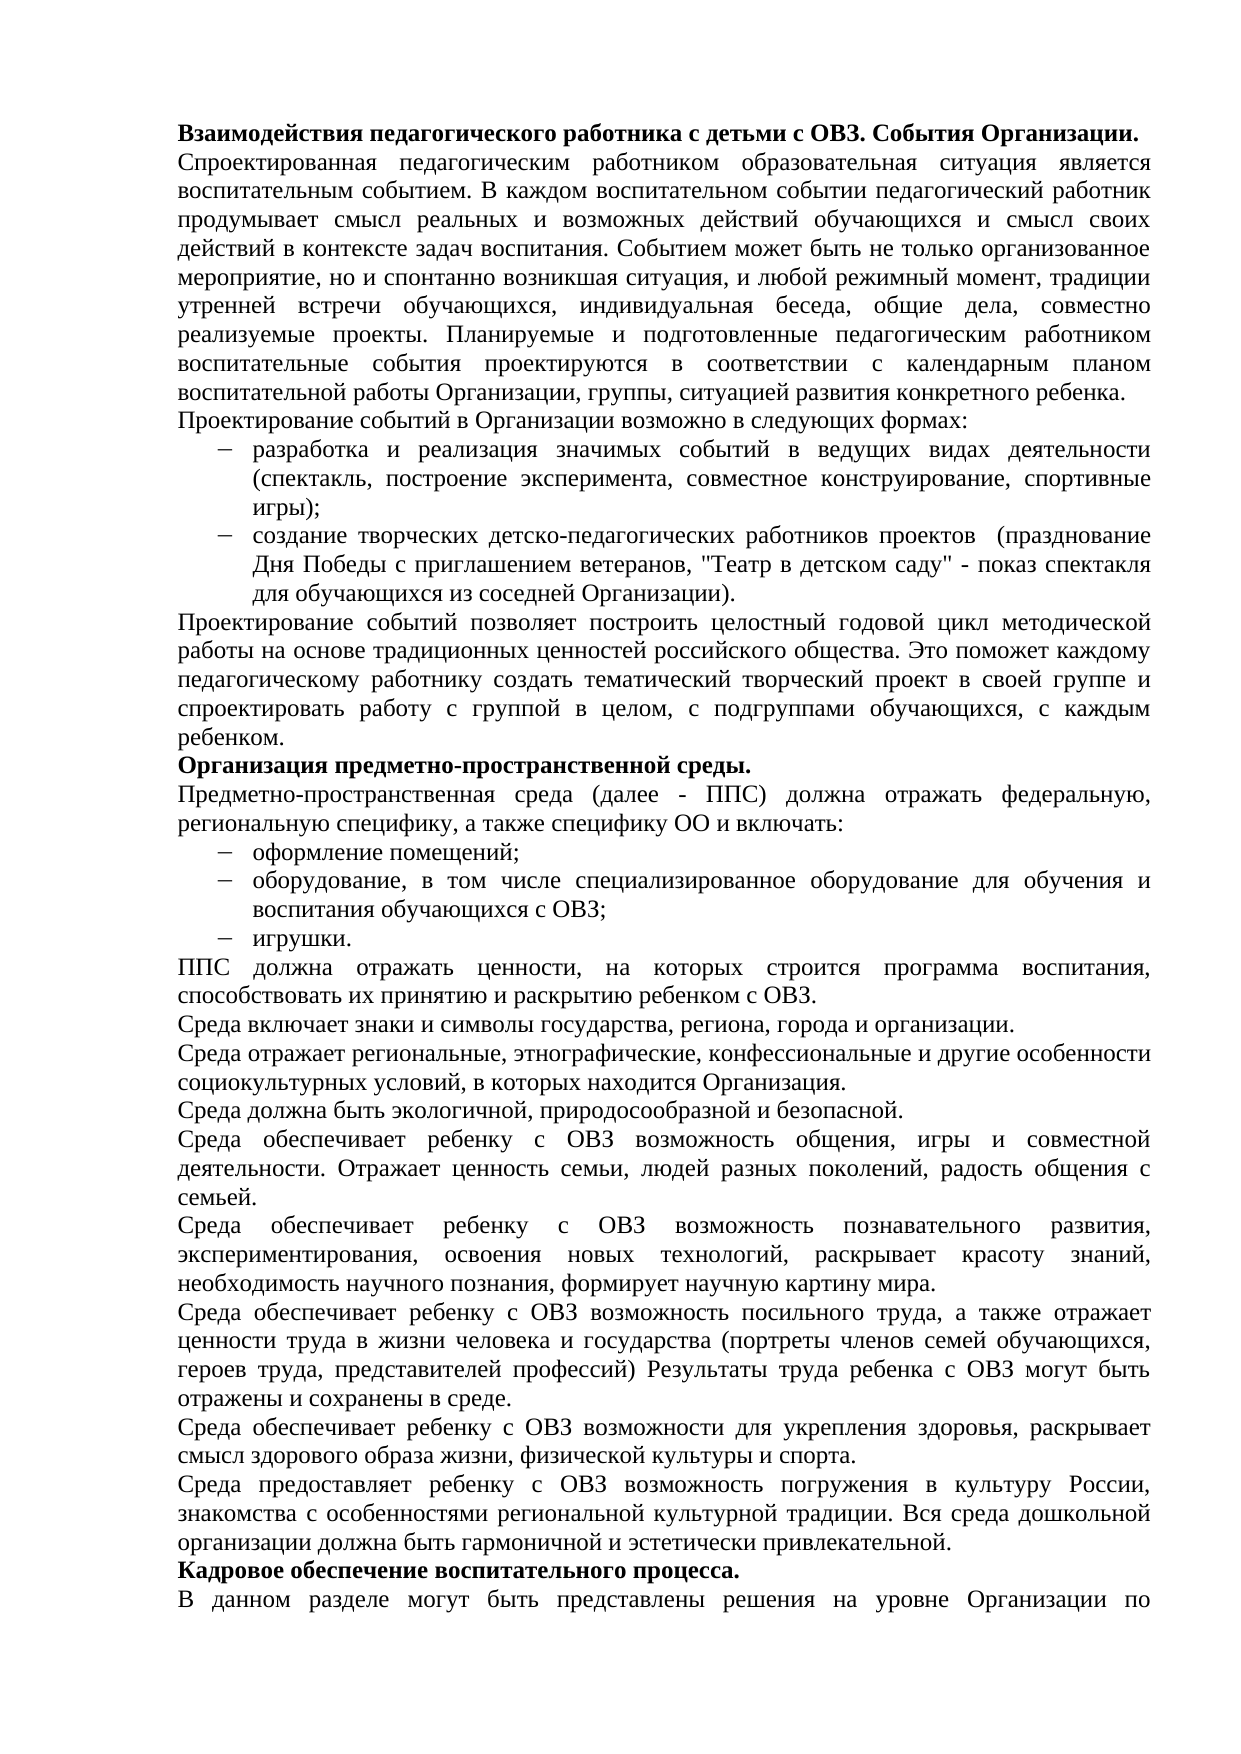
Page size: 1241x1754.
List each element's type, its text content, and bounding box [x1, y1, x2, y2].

text Среда обеспечивает ребенку с ОВЗ возможности для укрепления здоровья, раскрывает смысл здорового образа жизни, физической культуры и спорта. [177, 1412, 1152, 1469]
text Проектирование событий в Организации возможно в следующих формах: [177, 406, 1152, 434]
text Среда обеспечивает ребенку с ОВЗ возможность общения, игры и совместной деятельности. Отражает ценность семьи, людей разных поколений, радость общения с семьей. [177, 1124, 1152, 1211]
text Взаимодействия педагогического работника с детьми с ОВЗ. События Организации. [177, 118, 1152, 147]
list оборудование, в том числе специализированное оборудование для обучения и воспитания обучающихся с ОВЗ; [215, 866, 1152, 923]
list разработка и реализация значимых событий в ведущих видах деятельности (спектакль, построение эксперимента, совместное конструирование, спортивные игры); [215, 434, 1152, 521]
list оформление помещений; [215, 837, 1152, 866]
text Среда включает знаки и символы государства, региона, города и организации. [177, 1009, 1152, 1038]
list создание творческих детско-педагогических работников проектов (празднование Дня Победы с приглашением ветеранов, "Театр в детском саду" - показ спектакля для обучающихся из соседней Организации). [215, 521, 1152, 607]
text Предметно-пространственная среда (далее - ППС) должна отражать федеральную, региональную специфику, а также специфику ОО и включать: [177, 779, 1152, 837]
text Среда обеспечивает ребенку с ОВЗ возможность посильного труда, а также отражает ценности труда в жизни человека и государства (портреты членов семей обучающихся, героев труда, представителей профессий) Результаты труда ребенка с ОВЗ могут быть отражены и сохранены в среде. [177, 1297, 1152, 1412]
text ППС должна отражать ценности, на которых строится программа воспитания, способствовать их принятию и раскрытию ребенком с ОВЗ. [177, 952, 1152, 1009]
text Среда отражает региональные, этнографические, конфессиональные и другие особенности социокультурных условий, в которых находится Организация. [177, 1038, 1152, 1096]
text Среда должна быть экологичной, природосообразной и безопасной. [177, 1096, 1152, 1124]
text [177, 1584, 1152, 1613]
list игрушки. [215, 923, 1152, 952]
text Организация предметно-пространственной среды. [177, 751, 1152, 779]
text Спроектированная педагогическим работником образовательная ситуация является воспитательным событием. В каждом воспитательном событии педагогический работник продумывает смысл реальных и возможных действий обучающихся и смысл своих действий в контексте задач воспитания. Событием может быть не только организованное мероприятие, но и спонтанно возникшая ситуация, и любой режимный момент, традиции утренней встречи обучающихся, индивидуальная беседа, общие дела, совместно реализуемые проекты. Планируемые и подготовленные педагогическим работником воспитательные события проектируются в соответствии с календарным планом воспитательной работы Организации, группы, ситуацией развития конкретного ребенка. [177, 147, 1152, 406]
text Среда обеспечивает ребенку с ОВЗ возможность познавательного развития, экспериментирования, освоения новых технологий, раскрывает красоту знаний, необходимость научного познания, формирует научную картину мира. [177, 1211, 1152, 1297]
text Проектирование событий позволяет построить целостный годовой цикл методической работы на основе традиционных ценностей российского общества. Это поможет каждому педагогическому работнику создать тематический творческий проект в своей группе и спроектировать работу с группой в целом, с подгруппами обучающихся, с каждым ребенком. [177, 607, 1152, 751]
text Среда предоставляет ребенку с ОВЗ возможность погружения в культуру России, знакомства с особенностями региональной культурной традиции. Вся среда дошкольной организации должна быть гармоничной и эстетически привлекательной. [177, 1469, 1152, 1556]
text Кадровое обеспечение воспитательного процесса. [177, 1556, 1152, 1584]
